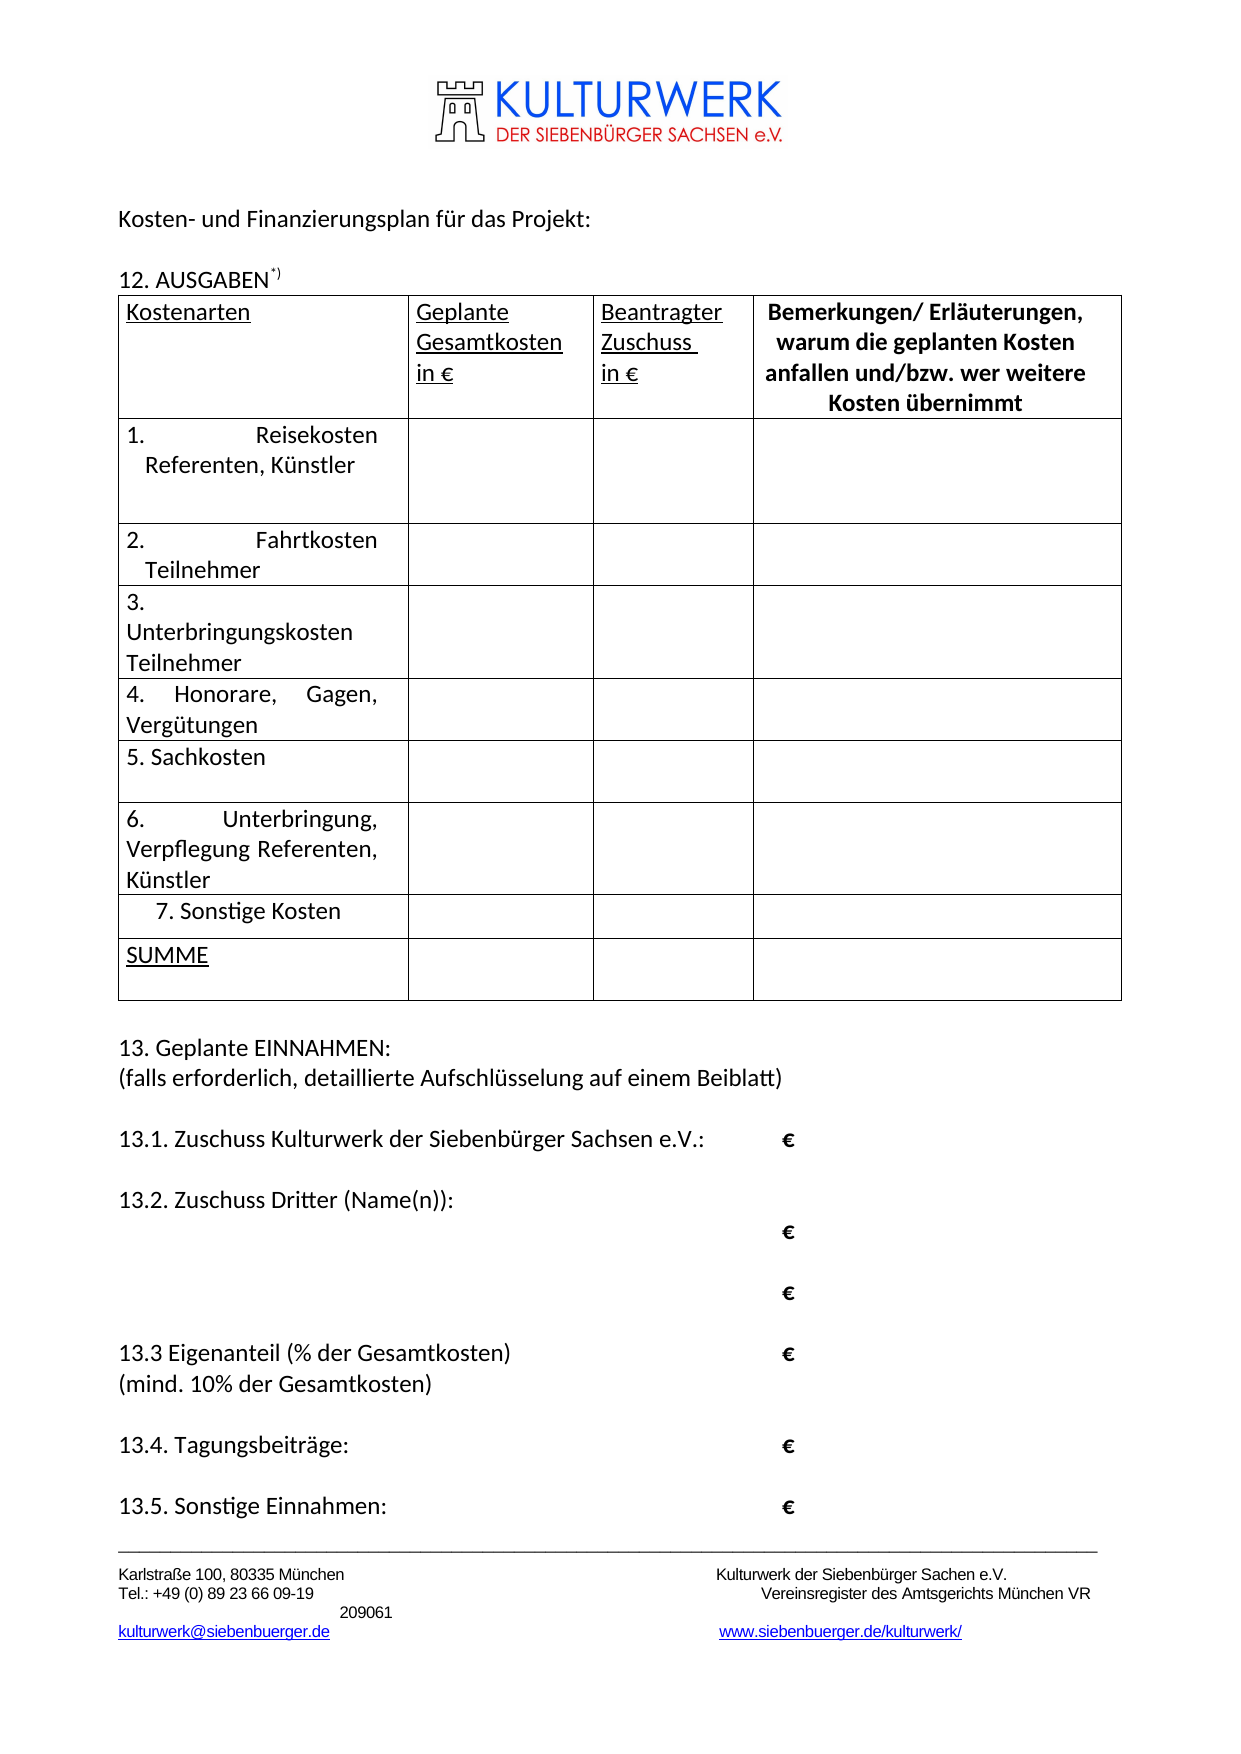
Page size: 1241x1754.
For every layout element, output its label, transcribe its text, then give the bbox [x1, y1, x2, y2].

table_cell [594, 741, 753, 802]
table_header Bemerkungen/ Erläuterungen, warum die geplanten Kosten anfallen und/bzw. wer weitere Kosten übernimmt [754, 296, 1121, 418]
table_header Kostenarten [119, 296, 408, 418]
table_cell [594, 895, 753, 938]
table_cell [754, 524, 1121, 585]
text (mind. 10% der Gesamtkosten) [118, 1368, 1098, 1398]
text 13. Geplante EINNAHMEN: [118, 1032, 1098, 1062]
table_cell [754, 895, 1121, 938]
table_cell [409, 939, 593, 1000]
text Kosten- und Finanzierungsplan für das Projekt: [118, 203, 1098, 233]
table_cell [594, 679, 753, 739]
table_cell [754, 803, 1121, 894]
table_cell [754, 939, 1121, 1000]
table_cell [409, 586, 593, 677]
table_cell [754, 419, 1121, 523]
table_cell 5. Sachkosten [119, 741, 408, 802]
table_cell [409, 895, 593, 938]
table_cell [409, 679, 593, 739]
text 13.3 Eigenanteil (% der Gesamtkosten) € [118, 1337, 1098, 1368]
table_cell 4. Honorare, Gagen, Vergütungen [119, 679, 408, 739]
text € [118, 1215, 1098, 1246]
table_cell [594, 586, 753, 677]
table_cell [594, 524, 753, 585]
text 13.4. Tagungsbeiträge: € [118, 1429, 1098, 1459]
text € [118, 1276, 1098, 1307]
table_cell [594, 419, 753, 523]
table_cell [409, 524, 593, 585]
table_cell 1. Reisekosten Referenten, Künstler [119, 419, 408, 523]
text 13.2. Zuschuss Dritter (Name(n)): [118, 1184, 1098, 1215]
table_cell [409, 741, 593, 802]
text 13.5. Sonstige Einnahmen: € [118, 1490, 1098, 1520]
table_cell 7. Sonstige Kosten [119, 895, 408, 938]
table_cell 3. Unterbringungskosten Teilnehmer [119, 586, 408, 677]
picture [428, 75, 789, 149]
table_cell [594, 939, 753, 1000]
table_cell [409, 419, 593, 523]
table_cell [754, 679, 1121, 739]
text 13.1. Zuschuss Kulturwerk der Siebenbürger Sachsen e.V.: € [118, 1123, 1098, 1154]
text 12. AUSGABEN*) [118, 264, 1098, 294]
text (falls erforderlich, detaillierte Aufschlüsselung auf einem Beiblatt) [118, 1062, 1098, 1093]
table_cell [594, 803, 753, 894]
table_cell SUMME [119, 939, 408, 1000]
table_cell [754, 741, 1121, 802]
table_cell 2. Fahrtkosten Teilnehmer [119, 524, 408, 585]
table_cell [754, 586, 1121, 677]
table_cell [409, 803, 593, 894]
table_header Geplante Gesamtkosten in € [409, 296, 593, 418]
table_cell 6. Unterbringung, Verpflegung Referenten, Künstler [119, 803, 408, 894]
table_header Beantragter Zuschuss in € [594, 296, 753, 418]
